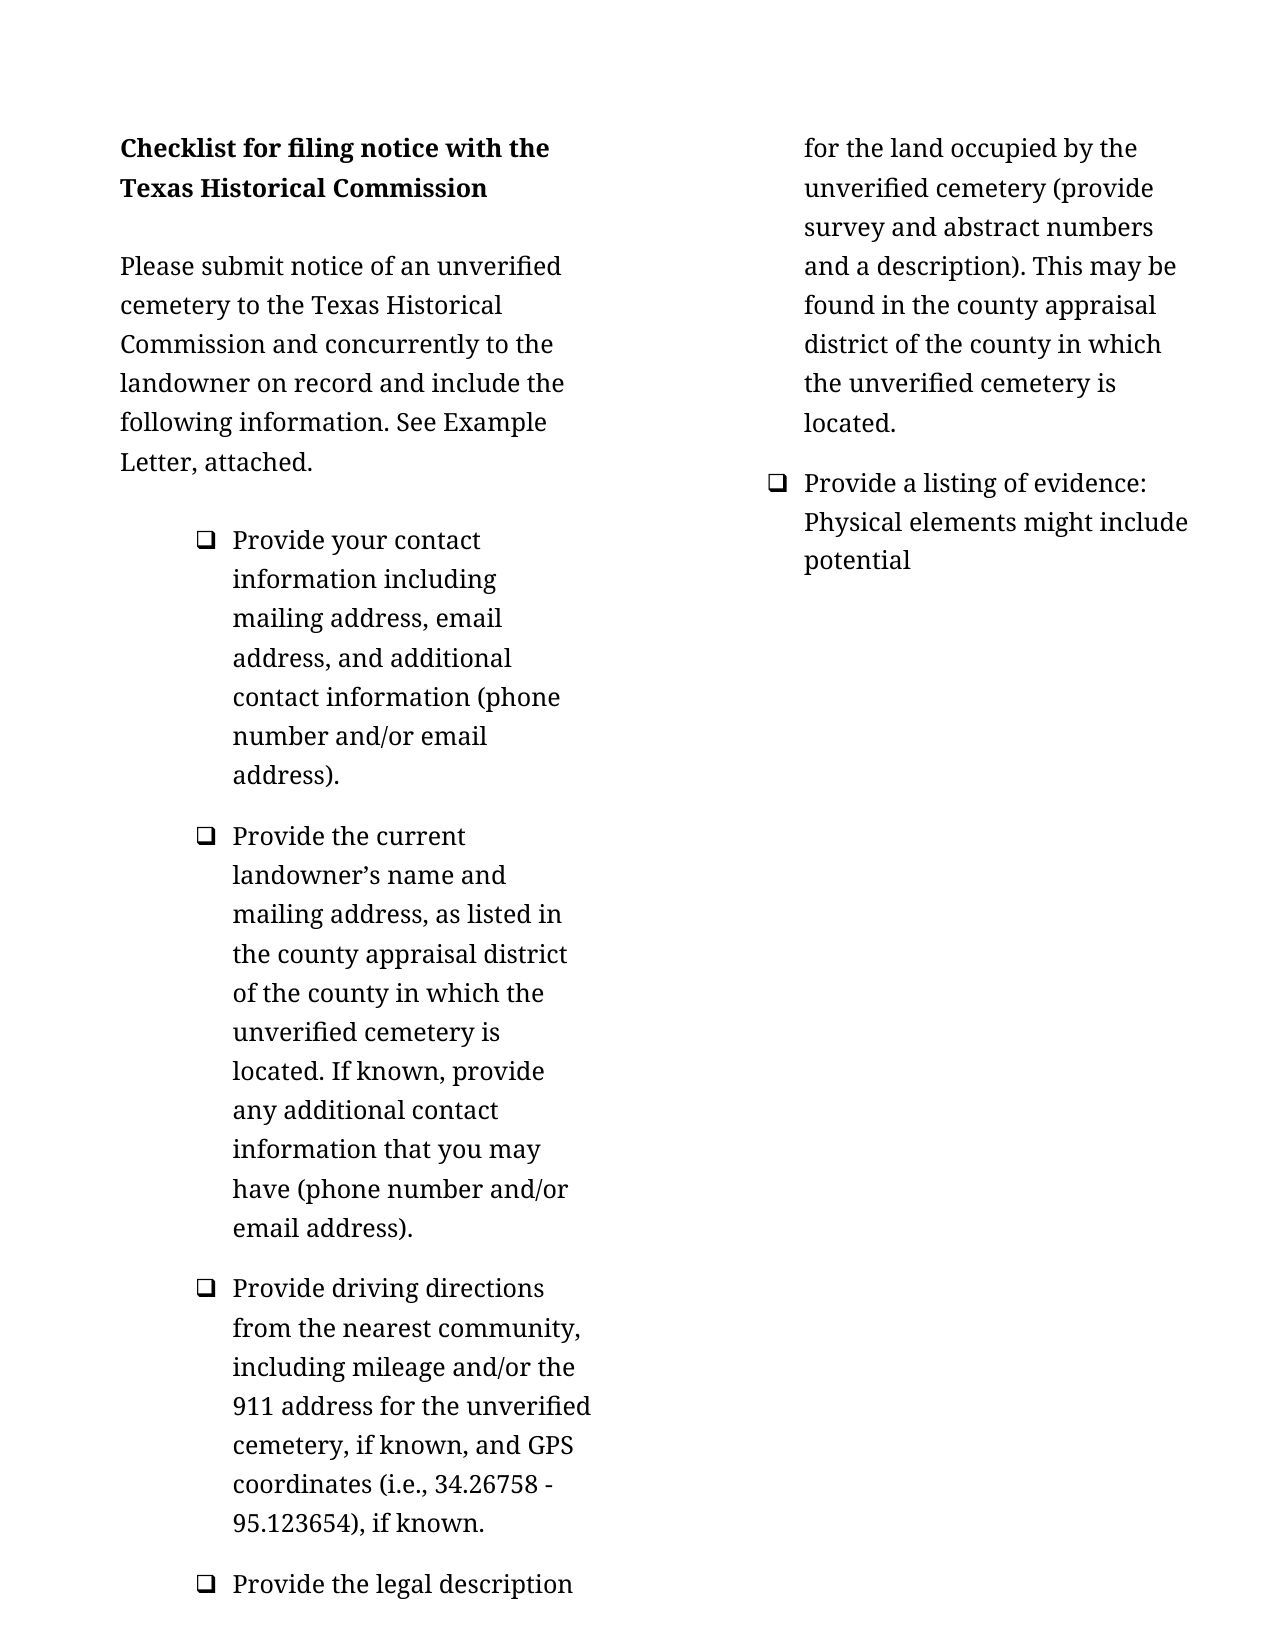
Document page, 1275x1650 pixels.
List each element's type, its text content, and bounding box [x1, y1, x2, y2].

list Provide your contact information including mailing address, email address, and additional contact information (phone number and/or email address). [195, 523, 581, 792]
list Provide the legal description for the land occupied by the unverified cemetery (provide survey and abstract numbers and a description). This may be found in the county appraisal district of the county in which the unverified cemetery is located. [766, 131, 1202, 439]
list Provide a listing of evidence: Physical elements might include potential [766, 466, 1199, 577]
subtitle Checklist for filing notice with the Texas Historical Commission [120, 131, 552, 204]
list Provide the current landowner’s name and mailing address, as listed in the county appraisal district of the county in which the unverified cemetery is located. If known, provide any additional contact information that you may have (phone number and/or email address). [195, 819, 595, 1244]
list Provide driving directions from the nearest community, including mileage and/or the 911 address for the unverified cemetery, if known, and GPS coordinates (i.e., 34.26758 - 95.123654), if known. [195, 1271, 597, 1540]
text Please submit notice of an unverified cemetery to the Texas Historical Commission and concurrently to the landowner on record and include the following information. See Example Letter, attached. [120, 248, 600, 478]
